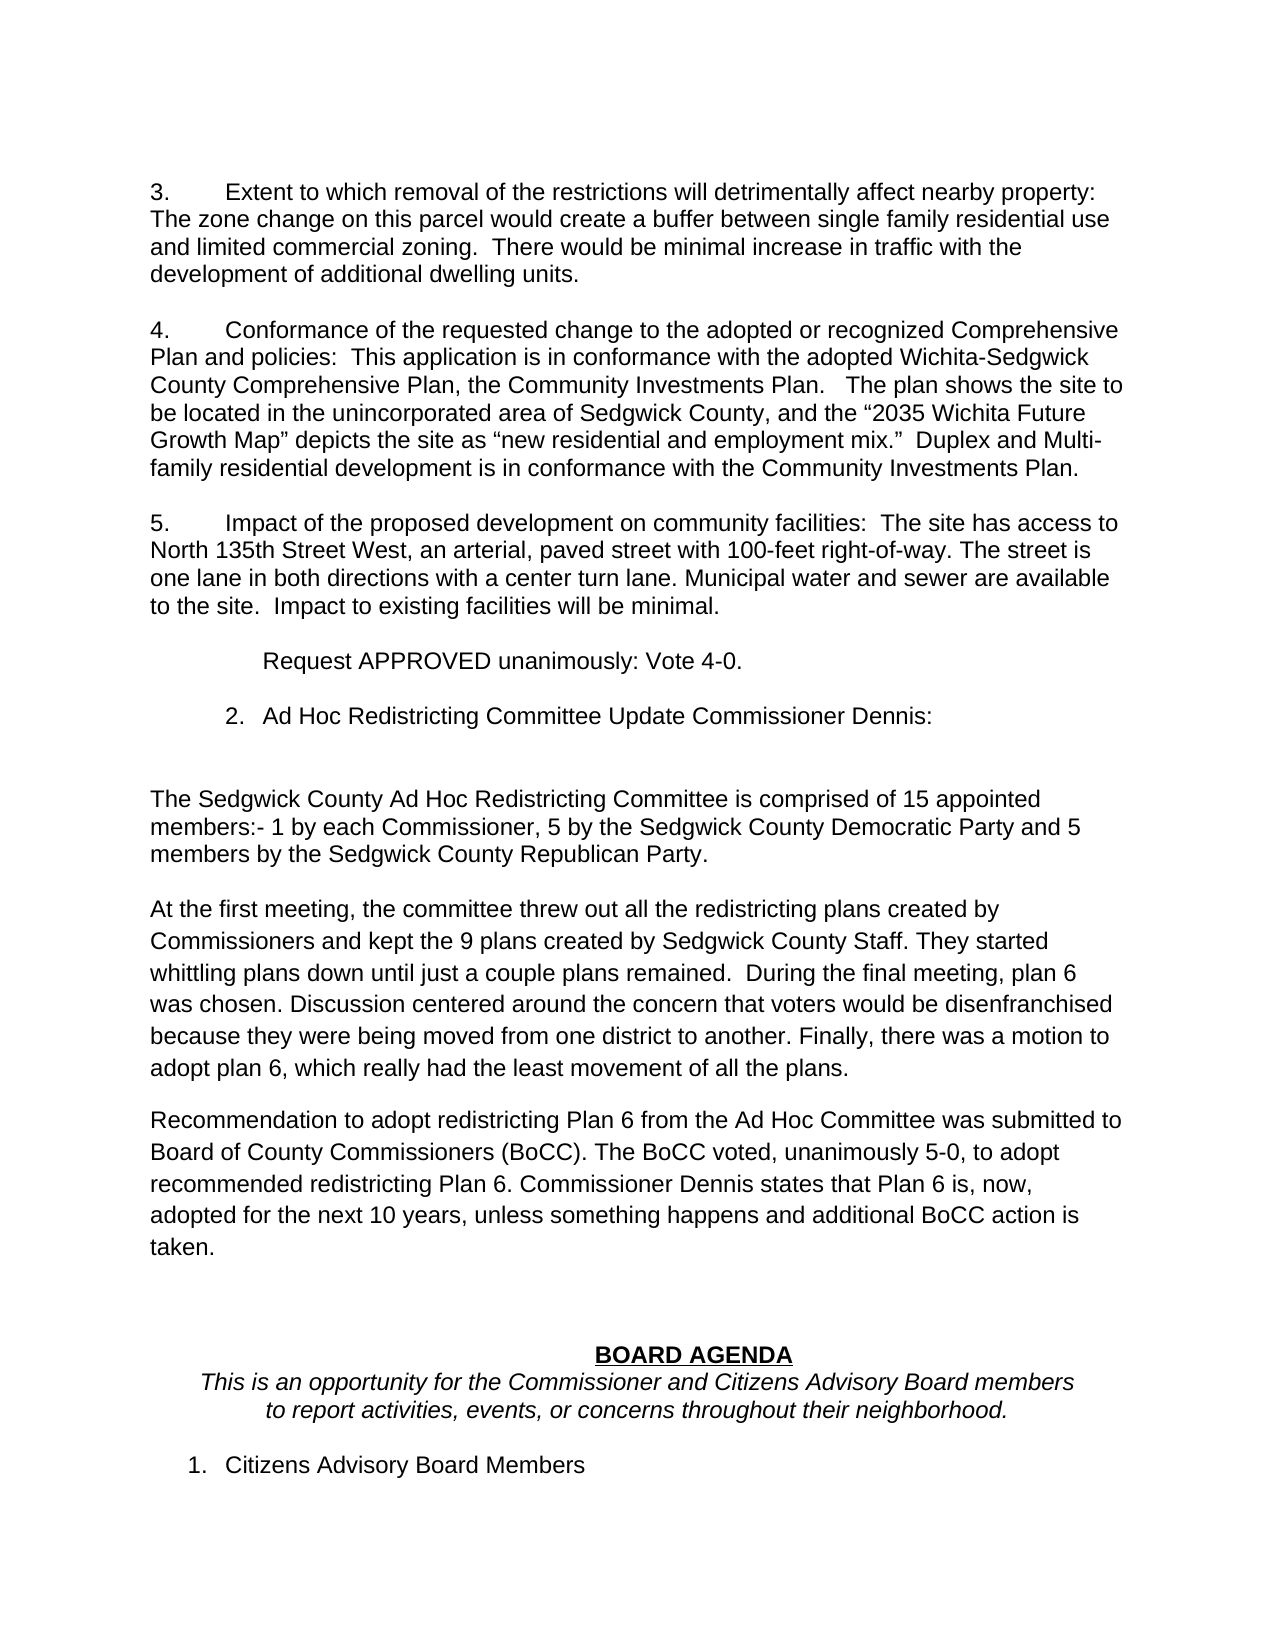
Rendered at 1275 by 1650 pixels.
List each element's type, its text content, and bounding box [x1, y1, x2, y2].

text This is an opportunity for the Commissioner and Citizens Advisory Board members [150, 1368, 1125, 1396]
list Ad Hoc Redistricting Committee Update Commissioner Dennis: [225, 702, 1125, 730]
text 3. Extent to which removal of the restrictions will detrimentally affect nearby property: The zone change on this parcel would create a buffer between single family residential use and limited commercial zoning. There would be minimal increase in traffic with the development of additional dwelling units. [150, 178, 1125, 288]
text At the first meeting, the committee threw out all the redistricting plans created by Commissioners and kept the 9 plans created by Sedgwick County Staff. They started whittling plans down until just a couple plans remained. During the final meeting, plan 6 was chosen. Discussion centered around the concern that voters would be disenfranchised because they were being moved from one district to another. Finally, there was a motion to adopt plan 6, which really had the least movement of all the plans. [150, 895, 1125, 1081]
text 4. Conformance of the requested change to the adopted or recognized Comprehensive Plan and policies: This application is in conformance with the adopted Wichita-Sedgwick County Comprehensive Plan, the Community Investments Plan. The plan shows the site to be located in the unincorporated area of Sedgwick County, and the “2035 Wichita Future Growth Map” depicts the site as “new residential and employment mix.” Duplex and Multi-family residential development is in conformance with the Community Investments Plan. [150, 316, 1125, 481]
text The Sedgwick County Ad Hoc Redistricting Committee is comprised of 15 appointed members:- 1 by each Commissioner, 5 by the Sedgwick County Democratic Party and 5 members by the Sedgwick County Republican Party. [150, 785, 1125, 868]
text 5. Impact of the proposed development on community facilities: The site has access to North 135th Street West, an arterial, paved street with 100-feet right-of-way. The street is one lane in both directions with a center turn lane. Municipal water and sewer are available to the site. Impact to existing facilities will be minimal. [150, 509, 1125, 619]
text BOARD AGENDA [262, 1341, 1125, 1368]
list Citizens Advisory Board Members [187, 1451, 1125, 1478]
text to report activities, events, or concerns throughout their neighborhood. [150, 1396, 1125, 1423]
text Request APPROVED unanimously: Vote 4-0. [262, 647, 1125, 674]
text Recommendation to adopt redistricting Plan 6 from the Ad Hoc Committee was submitted to Board of County Commissioners (BoCC). The BoCC voted, unanimously 5-0, to adopt recommended redistricting Plan 6. Commissioner Dennis states that Plan 6 is, now, adopted for the next 10 years, unless something happens and additional BoCC action is taken. [150, 1106, 1125, 1260]
